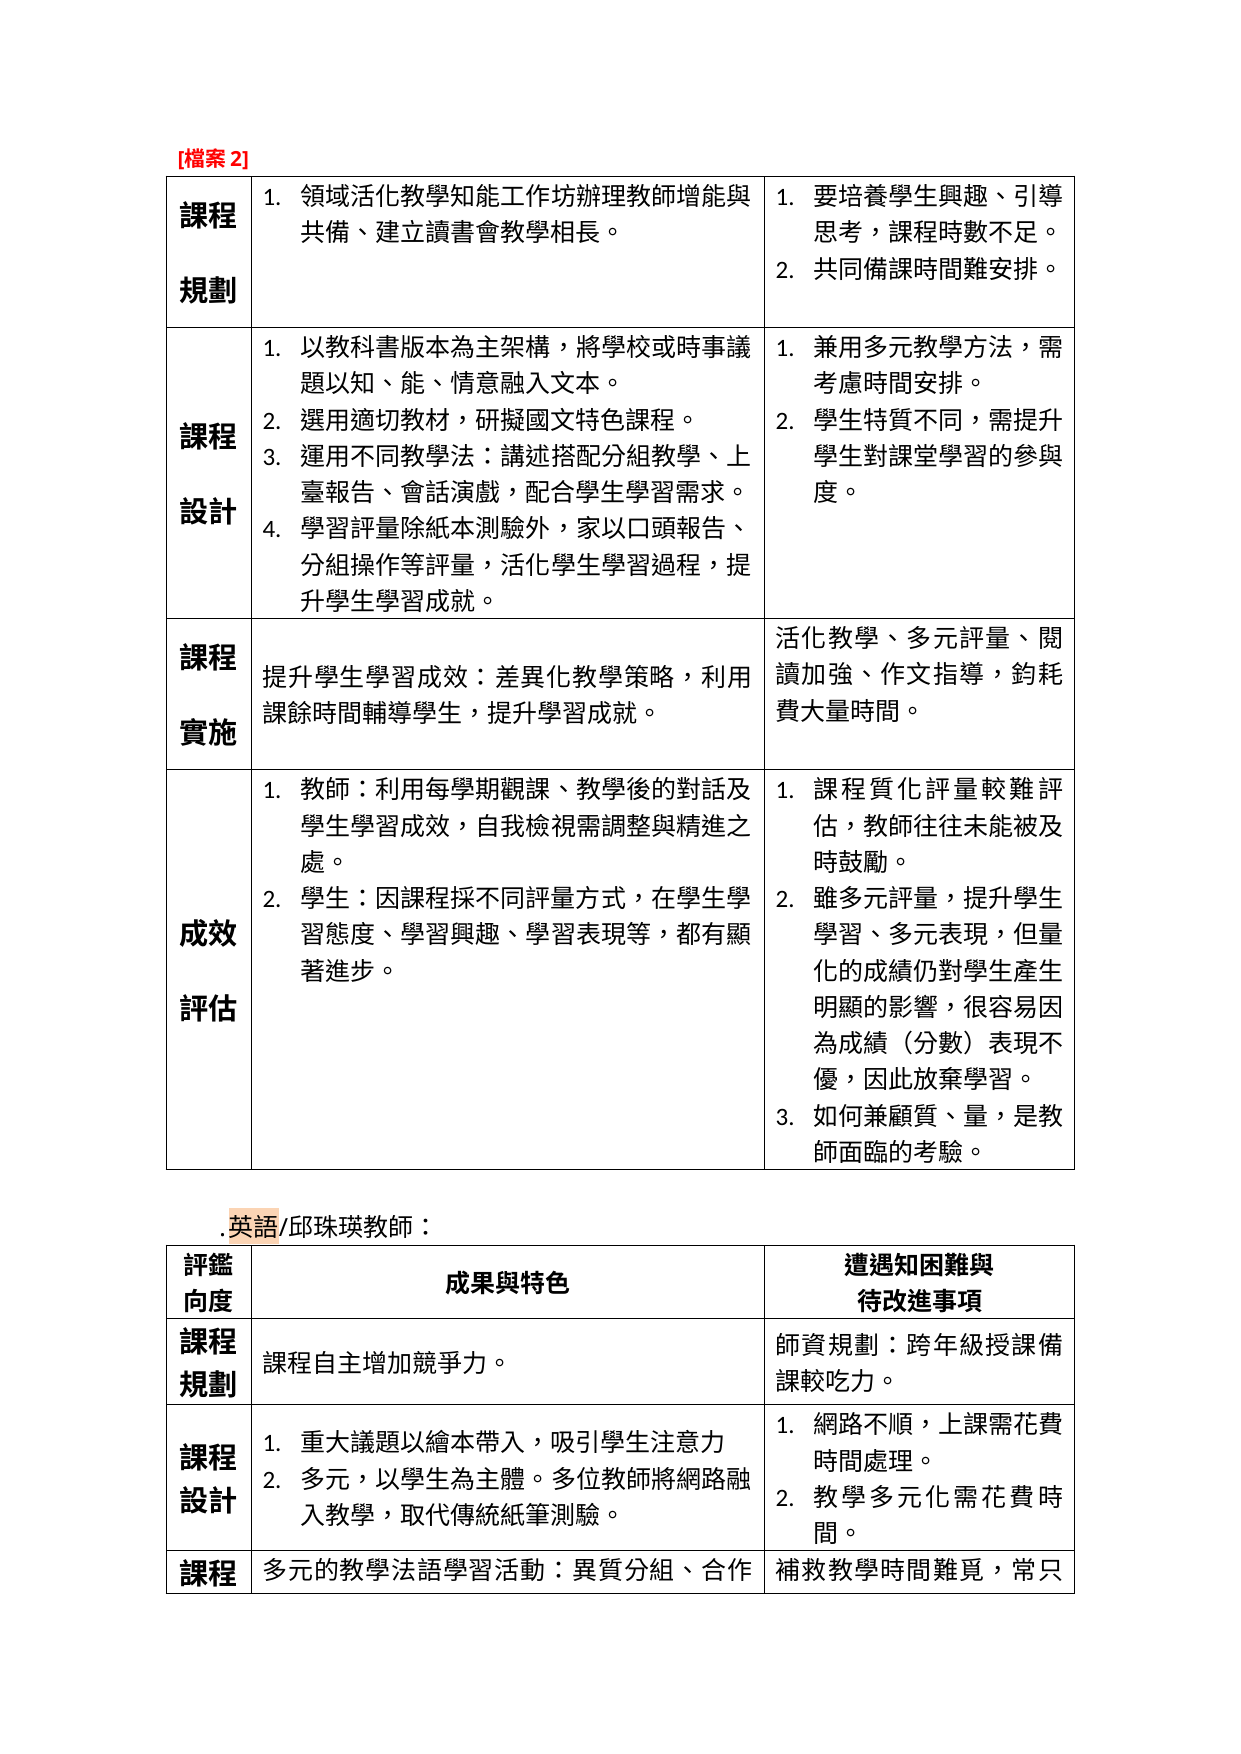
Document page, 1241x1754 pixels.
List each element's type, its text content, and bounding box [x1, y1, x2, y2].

table_cell 課程質化評量較難評估，教師往往未能被及時鼓勵。 雖多元評量，提升學生學習、多元表現，但量化的成績仍對學生產生明顯的影響，很容易因為成績（分數）表現不優，因此放棄學習。 如何兼顧質、量，是教師面臨的考驗。 [765, 770, 1074, 1168]
table_cell 成效評估 [167, 770, 251, 1168]
table_cell 課程實施 [167, 619, 251, 769]
table_cell 師資規劃：跨年級授課備課較吃力。 [765, 1319, 1074, 1404]
table_cell 網路不順，上課需花費時間處理。 教學多元化需花費時間。 [765, 1405, 1074, 1550]
table_cell 課程規劃 [167, 1319, 251, 1404]
table_cell 課程設計 [167, 328, 251, 618]
table_cell 課程自主增加競爭力。 [252, 1319, 764, 1404]
table_header 遭遇知困難與 待改進事項 [765, 1246, 1074, 1318]
table_cell 課程實施 [167, 1551, 251, 1593]
table_cell 課程規劃 [167, 177, 251, 327]
table_cell 領域活化教學知能工作坊辦理教師增能與共備、建立讀書會教學相長。 [252, 177, 764, 327]
table_cell 補救教學時間難覓，常只能利用午休時間。 [765, 1551, 1074, 1593]
table_header 成果與特色 [252, 1246, 764, 1318]
text ․英語/邱珠瑛教師： [177, 1207, 1063, 1244]
table_cell 重大議題以繪本帶入，吸引學生注意力 多元，以學生為主體。多位教師將網路融入教學，取代傳統紙筆測驗。 [252, 1405, 764, 1550]
table_header 評鑑向度 [167, 1246, 251, 1318]
table_cell 課程設計 [167, 1405, 251, 1550]
table_cell 提升學生學習成效：差異化教學策略，利用課餘時間輔導學生，提升學習成就。 [252, 619, 764, 769]
table_cell 要培養學生興趣、引導思考，課程時數不足。 共同備課時間難安排。 [765, 177, 1074, 327]
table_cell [252, 1551, 764, 1593]
table_cell 兼用多元教學方法，需考慮時間安排。 學生特質不同，需提升學生對課堂學習的參與度。 [765, 328, 1074, 618]
table_cell 以教科書版本為主架構，將學校或時事議題以知、能、情意融入文本。 選用適切教材，研擬國文特色課程。 運用不同教學法：講述搭配分組教學、上臺報告、會話演戲，配合學生學習需求。 學習評量除紙本測驗外，家以口頭報告、分組操作等評量，活化學生學習過程，提升學生學習成就。 [252, 328, 764, 618]
table_cell 教師：利用每學期觀課、教學後的對話及學生學習成效，自我檢視需調整與精進之處。 學生：因課程採不同評量方式，在學生學習態度、學習興趣、學習表現等，都有顯著進步。 [252, 770, 764, 1168]
table_cell 活化教學、多元評量、閱讀加強、作文指導，鈞耗費大量時間。 [765, 619, 1074, 769]
